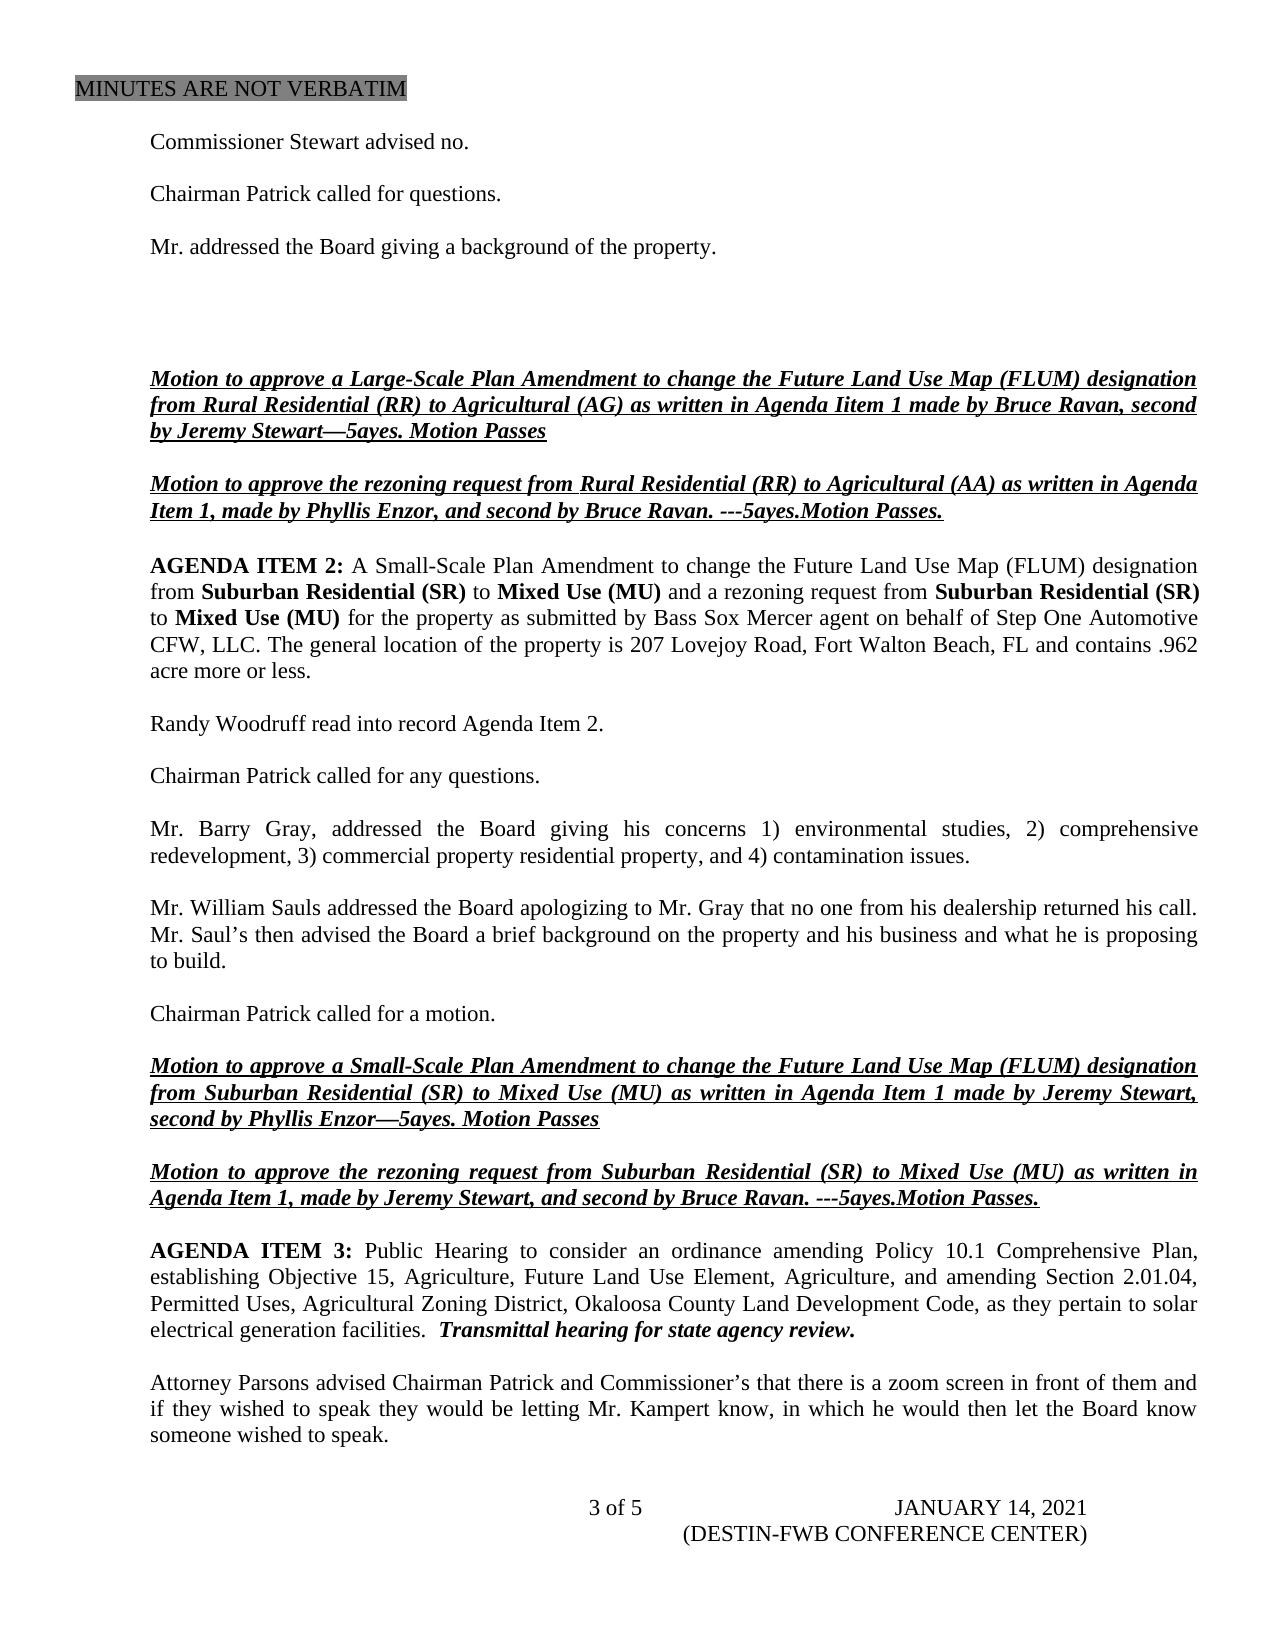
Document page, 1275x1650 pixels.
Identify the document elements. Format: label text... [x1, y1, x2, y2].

text Motion to approve a Small-Scale Plan Amendment to change the Future Land Use Map (FLUM) designation from Suburban Residential (SR) to Mixed Use (MU) as written in Agenda Item 1 made by Jeremy Stewart, second by Phyllis Enzor—5ayes. Motion Passes [150, 1052, 1200, 1132]
list AGENDA ITEM 2: A Small-Scale Plan Amendment to change the Future Land Use Map (FLUM) designation from Suburban Residential (SR) to Mixed Use (MU) and a rezoning request from Suburban Residential (SR) to Mixed Use (MU) for the property as submitted by Bass Sox Mercer agent on behalf of Step One Automotive CFW, LLC. The general location of the property is 207 Lovejoy Road, Fort Walton Beach, FL and contains .962 acre more or less. [150, 552, 1200, 683]
list Chairman Patrick called for a motion. [150, 1000, 1200, 1026]
list Mr. Barry Gray, addressed the Board giving his concerns 1) environmental studies, 2) comprehensive redevelopment, 3) commercial property residential property, and 4) contamination issues. [150, 815, 1200, 868]
list Mr. William Sauls addressed the Board apologizing to Mr. Gray that no one from his dealership returned his call. Mr. Saul’s then advised the Board a brief background on the property and his business and what he is proposing to build. [150, 894, 1200, 973]
text Motion to approve a Large-Scale Plan Amendment to change the Future Land Use Map (FLUM) designation from Rural Residential (RR) to Agricultural (AG) as written in Agenda Iitem 1 made by Bruce Ravan, second by Jeremy Stewart—5ayes. Motion Passes [150, 365, 1200, 444]
list Randy Woodruff read into record Agenda Item 2. [150, 710, 1200, 736]
list Chairman Patrick called for any questions. [150, 763, 1200, 789]
text Motion to approve the rezoning request from Suburban Residential (SR) to Mixed Use (MU) as written in Agenda Item 1, made by Jeremy Stewart, and second by Bruce Ravan. ---5ayes.Motion Passes. [150, 1158, 1200, 1211]
text Commissioner Stewart advised no. [75, 128, 1200, 154]
text AGENDA ITEM 3: Public Hearing to consider an ordinance amending Policy 10.1 Comprehensive Plan, establishing Objective 15, Agriculture, Future Land Use Element, Agriculture, and amending Section 2.01.04, Permitted Uses, Agricultural Zoning District, Okaloosa County Land Development Code, as they pertain to solar electrical generation facilities. Transmittal hearing for state agency review. [150, 1237, 1200, 1342]
text Motion to approve the rezoning request from Rural Residential (RR) to Agricultural (AA) as written in Agenda Item 1, made by Phyllis Enzor, and second by Bruce Ravan. ---5ayes.Motion Passes. [150, 470, 1200, 523]
text Chairman Patrick called for questions. [150, 180, 1200, 207]
text Mr. addressed the Board giving a background of the property. [150, 233, 1200, 259]
text Attorney Parsons advised Chairman Patrick and Commissioner’s that there is a zoom screen in front of them and if they wished to speak they would be letting Mr. Kampert know, in which he would then let the Board know someone wished to speak. [150, 1369, 1200, 1448]
